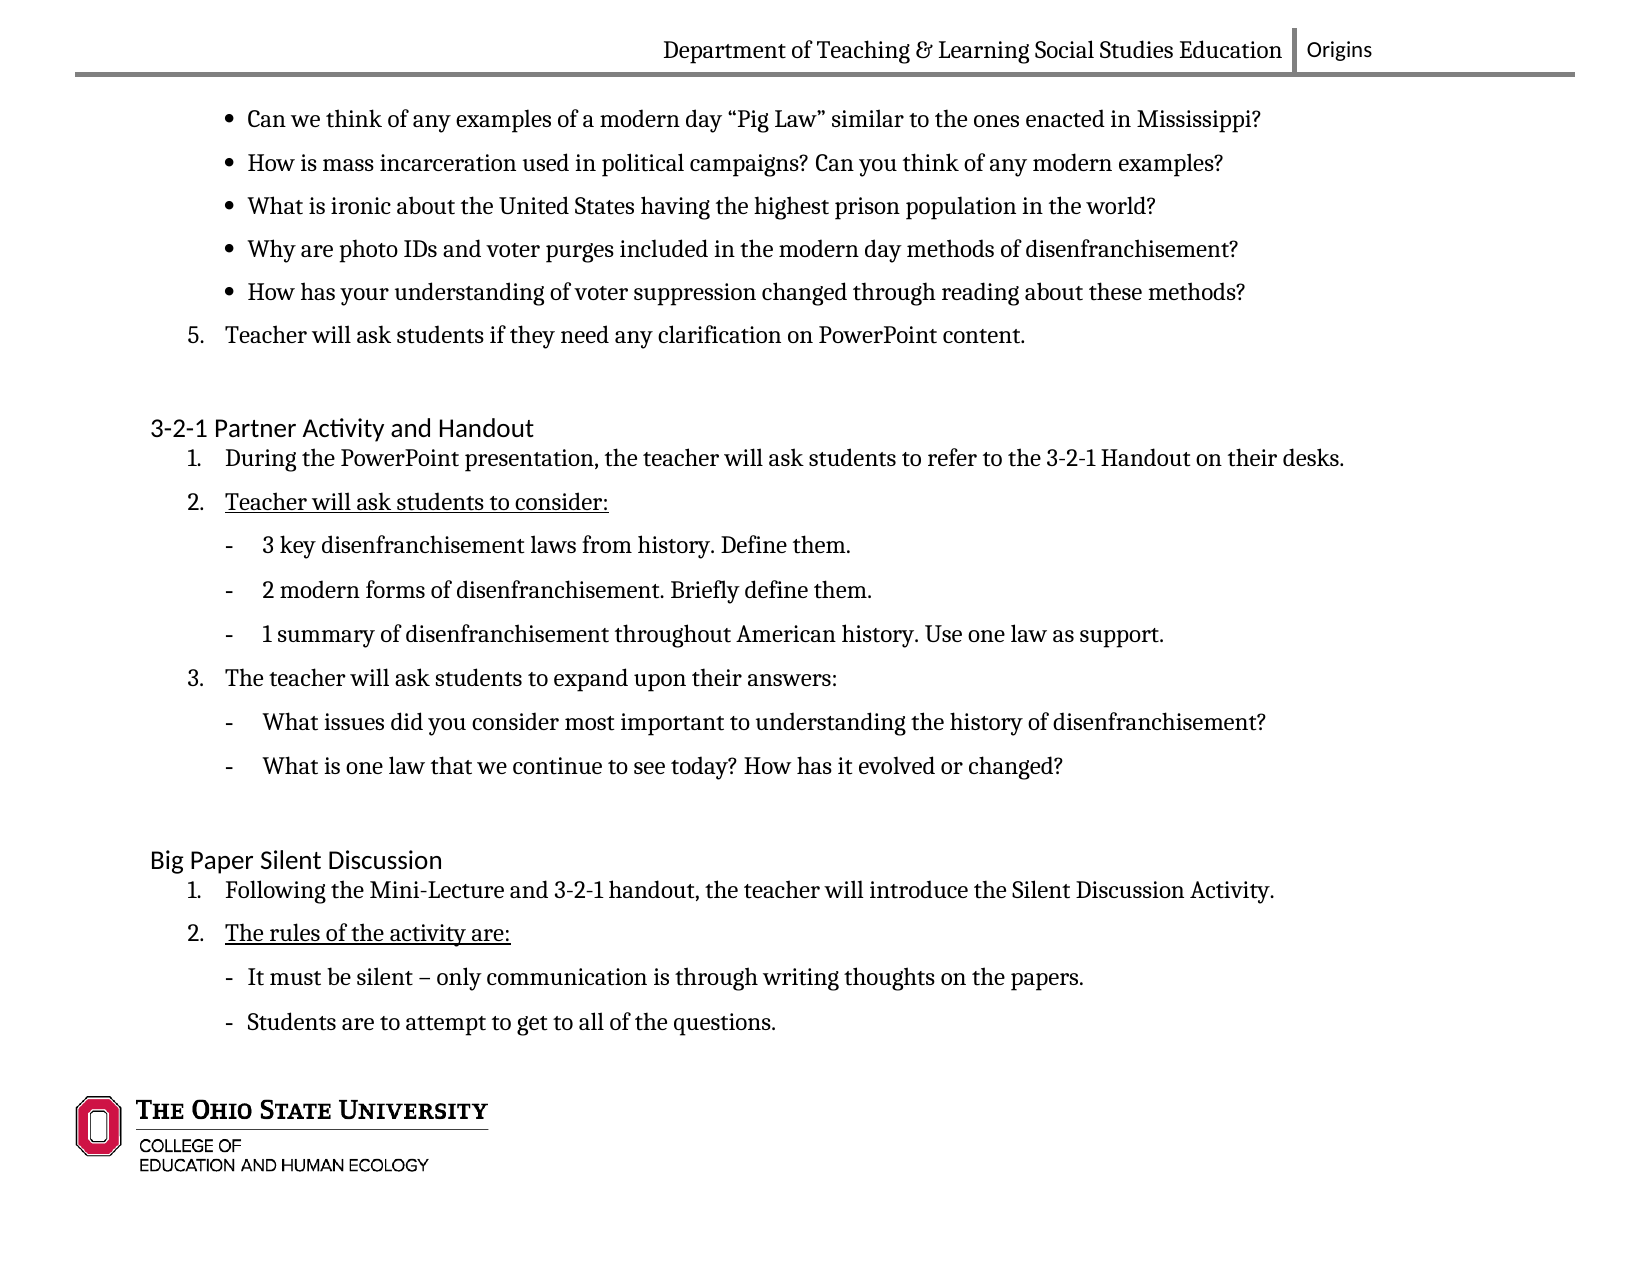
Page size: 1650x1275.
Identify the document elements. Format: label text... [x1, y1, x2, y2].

list Why are photo IDs and voter purges included in the modern day methods of disenfranchisement? [225, 235, 1575, 263]
list Teacher will ask students if they need any clarification on PowerPoint content. [187, 321, 1575, 350]
list Can we think of any examples of a modern day “Pig Law” similar to the ones enacted in Mississippi? [225, 105, 1575, 134]
picture [75, 1096, 489, 1172]
list What is one law that we continue to see today? How has it evolved or changed? [225, 751, 1575, 781]
list Students are to attempt to get to all of the questions. [225, 1007, 1575, 1036]
subtitle 3-2-1 Partner Activity and Handout [150, 411, 1575, 444]
list The teacher will ask students to expand upon their answers: [187, 664, 1575, 692]
list 2 modern forms of disenfranchisement. Briefly define them. [225, 575, 1575, 604]
list What is ironic about the United States having the highest prison population in the world? [225, 192, 1575, 220]
list 1 summary of disenfranchisement throughout American history. Use one law as support. [225, 619, 1575, 649]
subtitle Big Paper Silent Discussion [150, 843, 1575, 876]
list How has your understanding of voter suppression changed through reading about these methods? [225, 278, 1575, 307]
list Teacher will ask students to consider: [187, 487, 1575, 516]
list What issues did you consider most important to understanding the history of disenfranchisement? [225, 707, 1575, 736]
list The rules of the activity are: [187, 919, 1575, 948]
list Following the Mini-Lecture and 3-2-1 handout, the teacher will introduce the Silent Discussion Activity. [187, 876, 1575, 905]
list During the PowerPoint presentation, the teacher will ask students to refer to the 3-2-1 Handout on their desks. [187, 444, 1575, 473]
list 3 key disenfranchisement laws from history. Define them. [225, 531, 1575, 560]
list How is mass incarceration used in political campaigns? Can you think of any modern examples? [225, 148, 1575, 177]
list It must be silent – only communication is through writing thoughts on the papers. [225, 962, 1575, 992]
